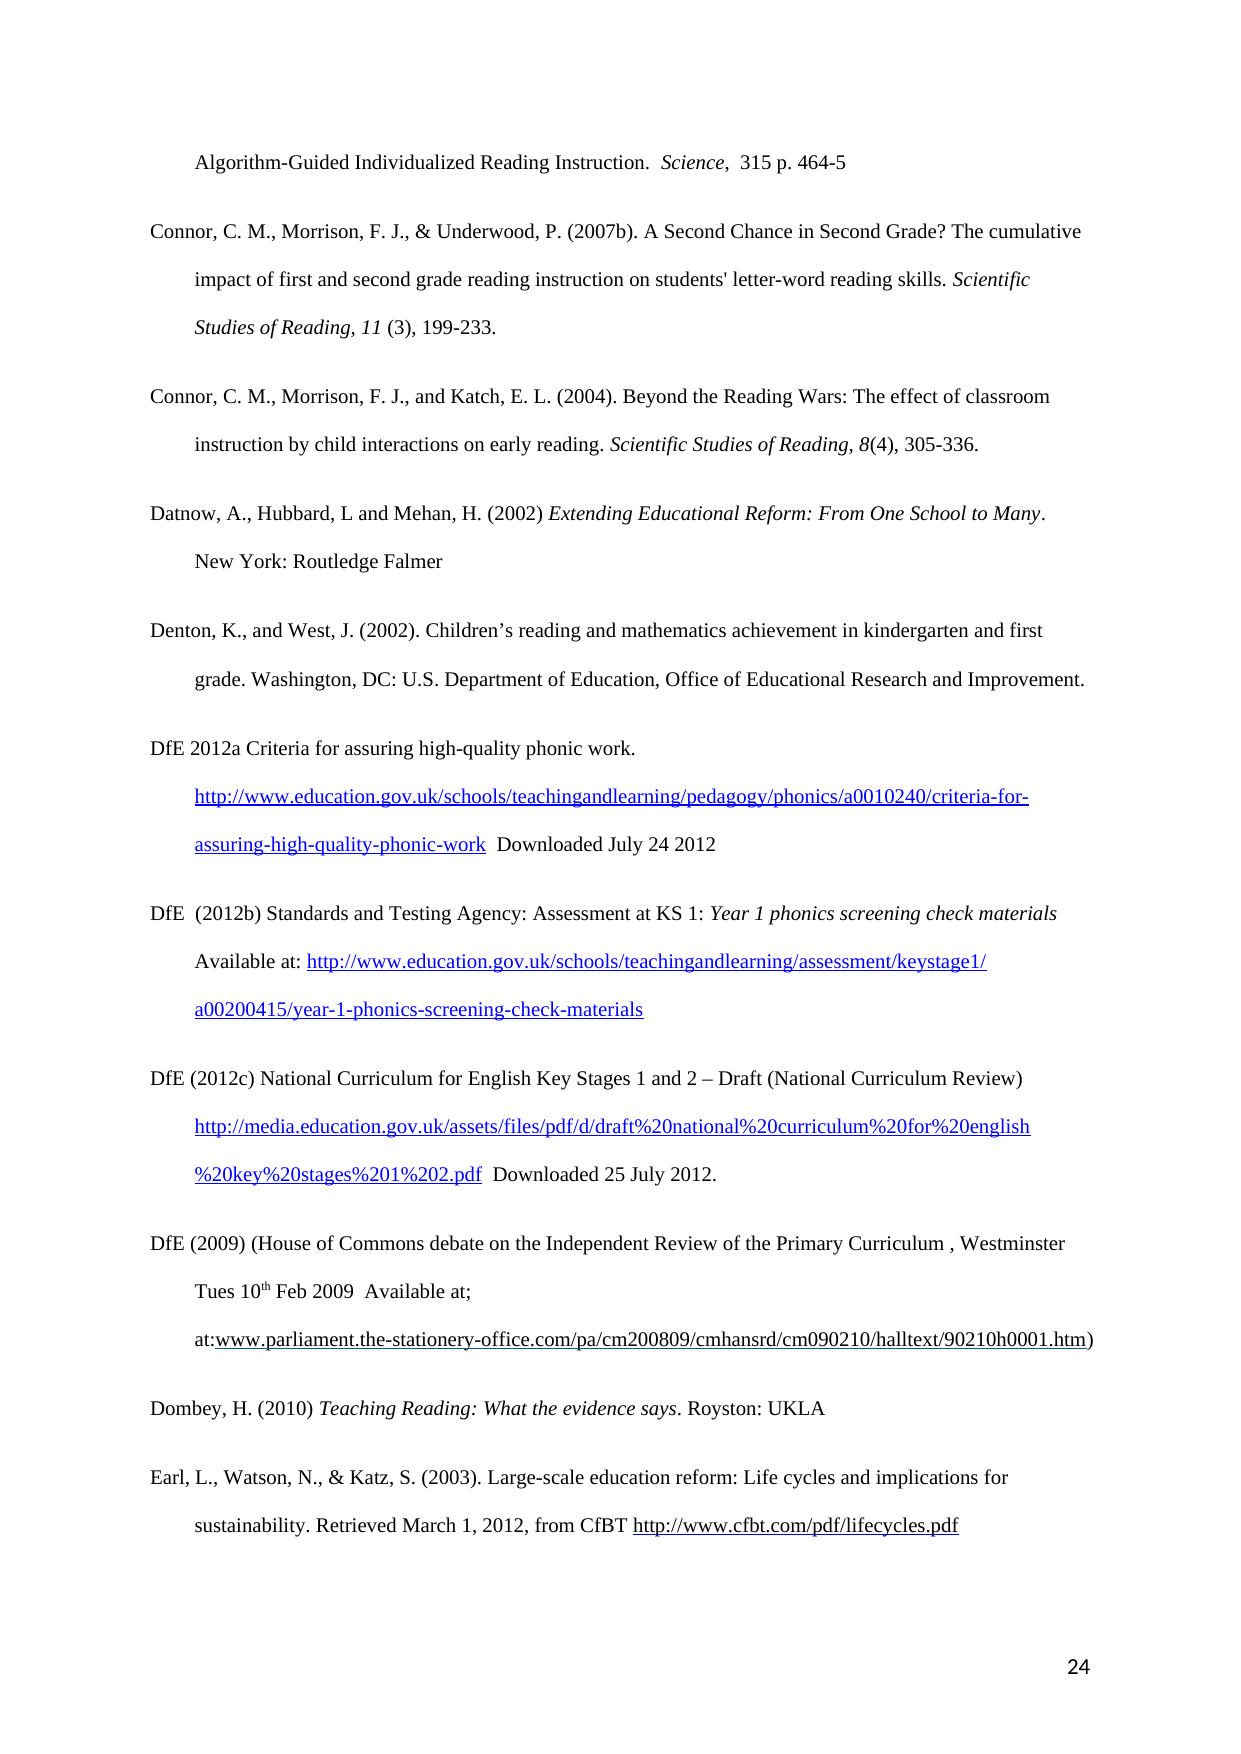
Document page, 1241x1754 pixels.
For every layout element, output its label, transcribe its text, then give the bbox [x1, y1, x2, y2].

text DfE (2012b) Standards and Testing Agency: Assessment at KS 1: Year 1 phonics screening check materials Available at: http://www.education.gov.uk/schools/teachingandlearning/assessment/keystage1/a00200415/year-1-phonics-screening-check-materials [150, 901, 1090, 1021]
text Connor, C. M., Morrison, F. J., and Katch, E. L. (2004). Beyond the Reading Wars: The effect of classroom instruction by child interactions on early reading. Scientific Studies of Reading, 8(4), 305-336. [150, 384, 1090, 456]
text DfE 2012a Criteria for assuring high-quality phonic work. http://www.education.gov.uk/schools/teachingandlearning/pedagogy/phonics/a0010240/criteria-for-assuring-high-quality-phonic-work Downloaded July 24 2012 [150, 735, 1090, 856]
text Connor, C. M., Morrison, F. J., & Underwood, P. (2007b). A Second Chance in Second Grade? The cumulative impact of first and second grade reading instruction on students' letter-word reading skills. Scientific Studies of Reading, 11 (3), 199-233. [150, 219, 1090, 339]
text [150, 150, 1090, 174]
text Dombey, H. (2010) Teaching Reading: What the evidence says. Royston: UKLA [150, 1396, 1090, 1420]
text Datnow, A., Hubbard, L and Mehan, H. (2002) Extending Educational Reform: From One School to Many. New York: Routledge Falmer [150, 501, 1090, 573]
text Denton, K., and West, J. (2002). Children’s reading and mathematics achievement in kindergarten and first grade. Washington, DC: U.S. Department of Education, Office of Educational Research and Improvement. [150, 618, 1090, 691]
text DfE (2012c) National Curriculum for English Key Stages 1 and 2 – Draft (National Curriculum Review) http://media.education.gov.uk/assets/files/pdf/d/draft%20national%20curriculum%20for%20english%20key%20stages%201%202.pdf Downloaded 25 July 2012. [150, 1066, 1090, 1186]
text DfE (2009) (House of Commons debate on the Independent Review of the Primary Curriculum , Westminster Tues 10th Feb 2009 Available at; at:www.parliament.the-stationery-office.com/pa/cm200809/cmhansrd/cm090210/halltext/90210h0001.htm) [150, 1231, 1106, 1351]
text Earl, L., Watson, N., & Katz, S. (2003). Large-scale education reform: Life cycles and implications for sustainability. Retrieved March 1, 2012, from CfBT http://www.cfbt.com/pdf/lifecycles.pdf [150, 1465, 1090, 1537]
